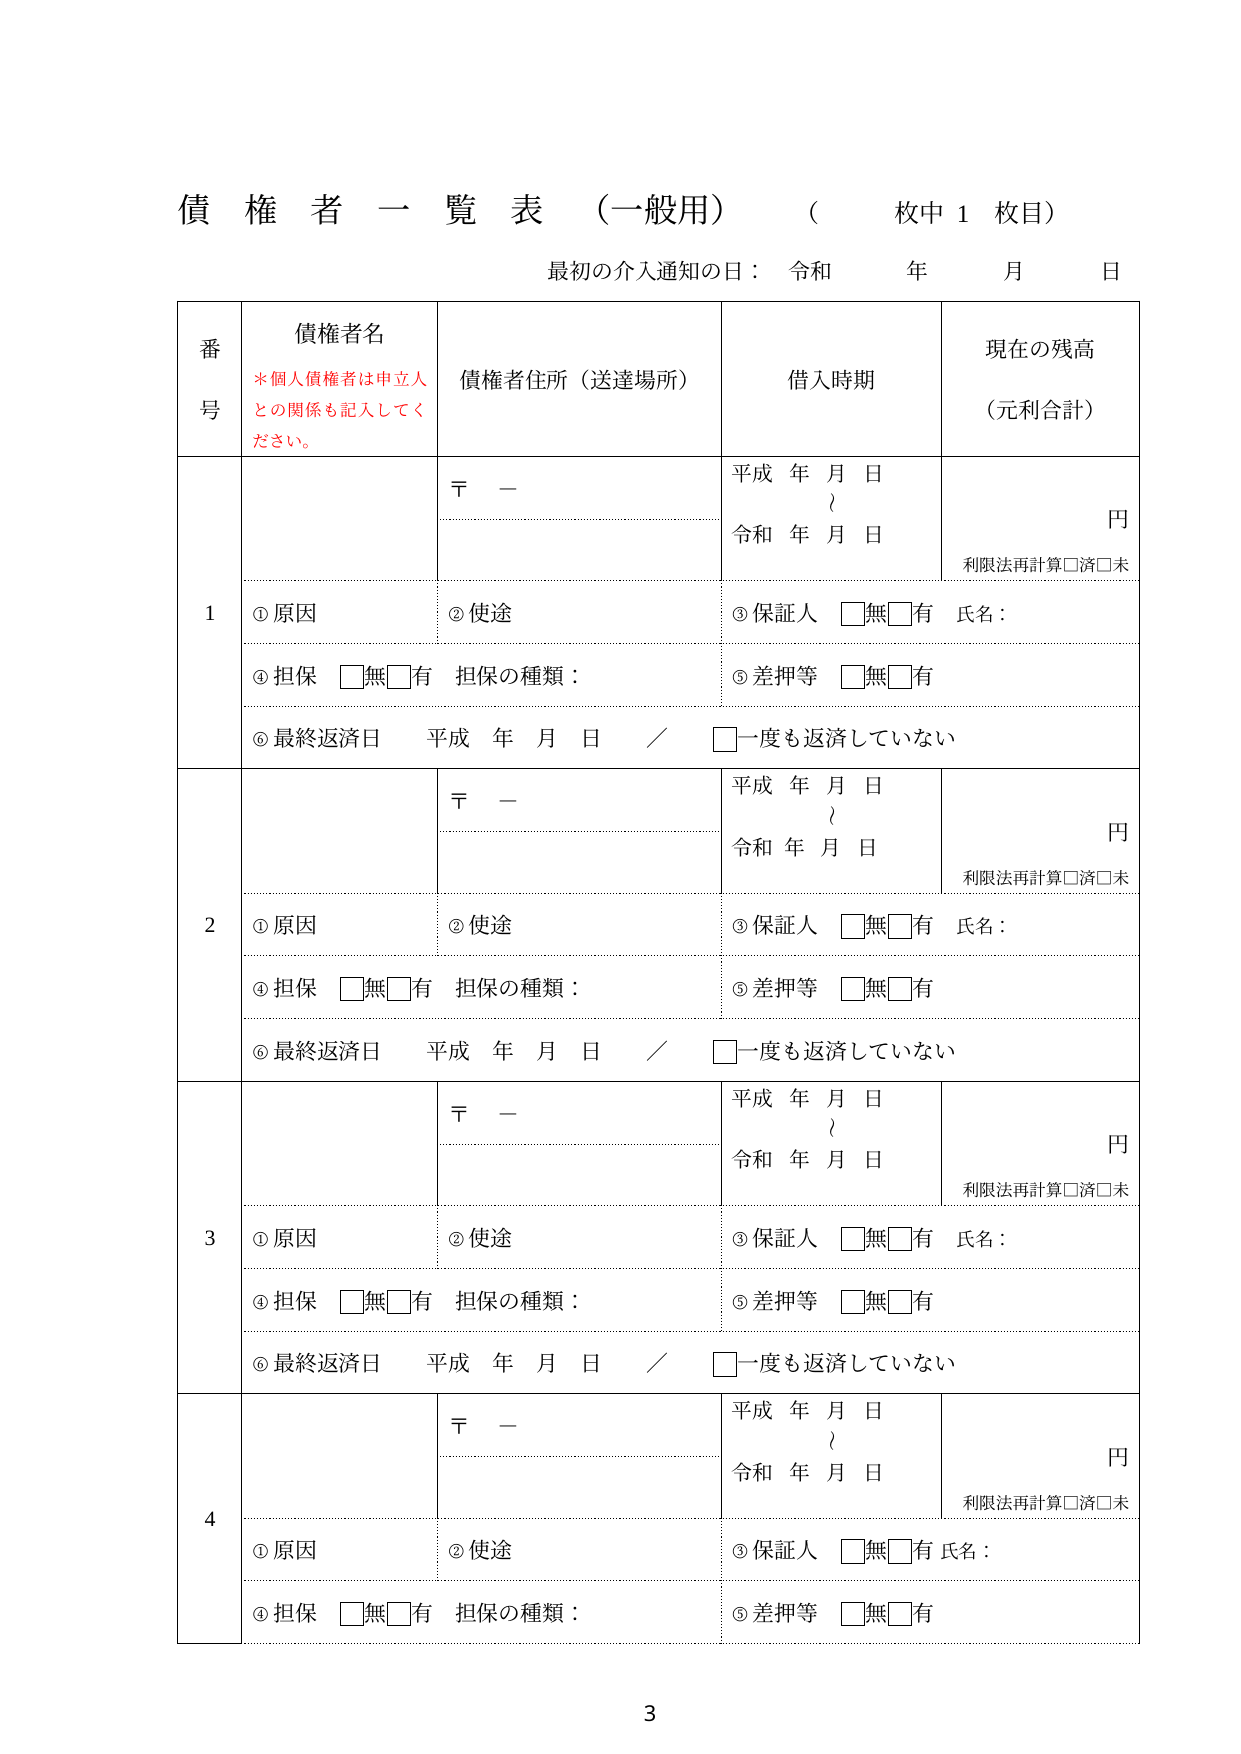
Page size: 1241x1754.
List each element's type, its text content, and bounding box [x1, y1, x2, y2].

table_cell 平成 年 月 日 ～ 令和 年 月 日 [722, 1394, 941, 1518]
table_cell 1 [178, 457, 241, 768]
table_cell [438, 831, 721, 893]
table_cell ⑤差押等 無有 [721, 955, 1139, 1018]
table_cell [242, 1082, 437, 1205]
table_cell ①原因 [242, 1518, 437, 1580]
table_cell 平成 年 月 日 ～ 令和 年 月 日 [722, 457, 941, 580]
table_cell [242, 1394, 437, 1518]
table_cell ⑥最終返済日 平成 年 月 日 ／ 一度も返済していない [242, 1331, 1139, 1393]
table_cell ①原因 [242, 580, 437, 643]
table_cell ⑥最終返済日 平成 年 月 日 ／ 一度も返済していない [242, 706, 1139, 768]
table_header 債権者名 ＊個人債権者は申立人との関係も記入してください。 [242, 302, 437, 456]
table_cell ④担保 無有 担保の種類： [242, 643, 721, 706]
table_cell 3 [178, 1082, 241, 1393]
table_cell ③保証人 無有 氏名： [721, 893, 1139, 955]
table_cell ①原因 [242, 893, 437, 955]
table_header 借入時期 [722, 302, 941, 456]
table_cell [438, 1144, 721, 1205]
table_cell ⑤差押等 無有 [721, 1580, 1139, 1643]
table_header 番号 [178, 302, 241, 456]
table_cell ②使途 [438, 893, 721, 955]
table_cell ②使途 [438, 1205, 721, 1268]
table_cell 〒 － [438, 1394, 721, 1456]
table_cell 円 利限法再計算□済□未 [942, 769, 1139, 893]
table_cell 円 利限法再計算□済□未 [942, 457, 1139, 580]
text 最初の介入通知の日： 令和 年 月 日 [177, 239, 1122, 301]
table_cell [438, 1456, 721, 1518]
table_cell 2 [178, 769, 241, 1081]
table_cell 〒 － [438, 457, 721, 518]
table_cell ⑥最終返済日 平成 年 月 日 ／ 一度も返済していない [242, 1018, 1139, 1081]
table_cell ①原因 [242, 1205, 437, 1268]
table_cell 平成 年 月 日 ～ 令和 年 月 日 [722, 769, 941, 893]
table_cell [242, 769, 437, 893]
table_cell ⑤差押等 無有 [721, 643, 1139, 706]
table_cell 円 利限法再計算□済□未 [942, 1082, 1139, 1205]
table_cell ④担保 無有 担保の種類： [242, 1580, 721, 1643]
table_header 現在の残高 （元利合計） [942, 302, 1139, 456]
table_cell ④担保 無有 担保の種類： [242, 955, 721, 1018]
table_header 債権者住所（送達場所） [438, 302, 721, 456]
table_cell ②使途 [438, 1518, 721, 1580]
table_cell [438, 519, 721, 580]
text 債 権 者 一 覧 表 （一般用） （ 枚中 1 枚目） [177, 177, 1122, 239]
table_cell ⑤差押等 無有 [721, 1268, 1139, 1331]
table_cell ③保証人 無有 氏名： [721, 1518, 1139, 1580]
table_cell [242, 457, 437, 580]
table_cell ③保証人 無有 氏名： [721, 1205, 1139, 1268]
table_cell 平成 年 月 日 ～ 令和 年 月 日 [722, 1082, 941, 1205]
table_cell ②使途 [438, 580, 721, 643]
table_cell 〒 － [438, 769, 721, 831]
table_cell 4 [178, 1394, 241, 1643]
table_cell ③保証人 無有 氏名： [721, 580, 1139, 643]
table_cell 〒 － [438, 1082, 721, 1143]
table_cell ④担保 無有 担保の種類： [242, 1268, 721, 1331]
table_cell 円 利限法再計算□済□未 [942, 1394, 1139, 1518]
